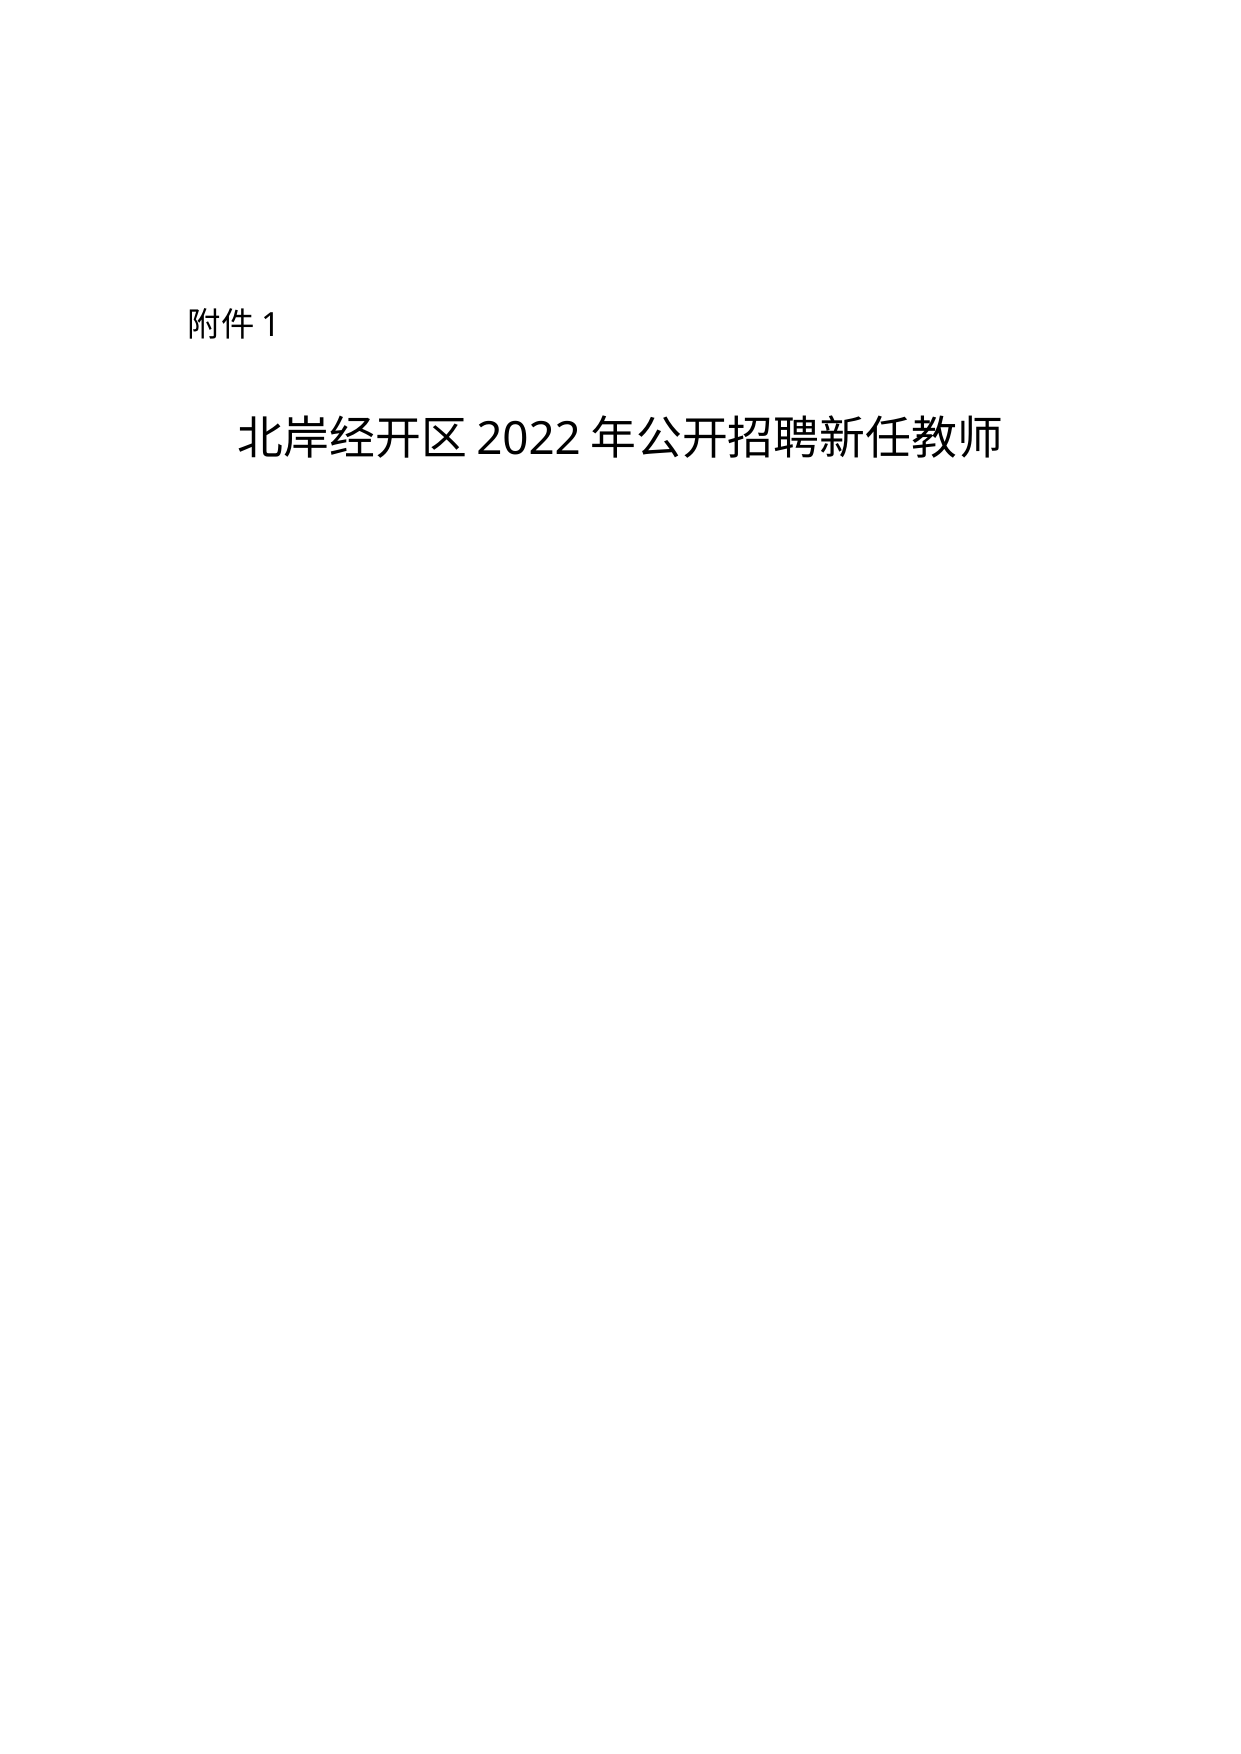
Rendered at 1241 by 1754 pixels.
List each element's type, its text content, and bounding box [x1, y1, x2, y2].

text 北岸经开区2022年公开招聘新任教师 [187, 386, 1053, 483]
text 附件1 [187, 289, 1053, 354]
